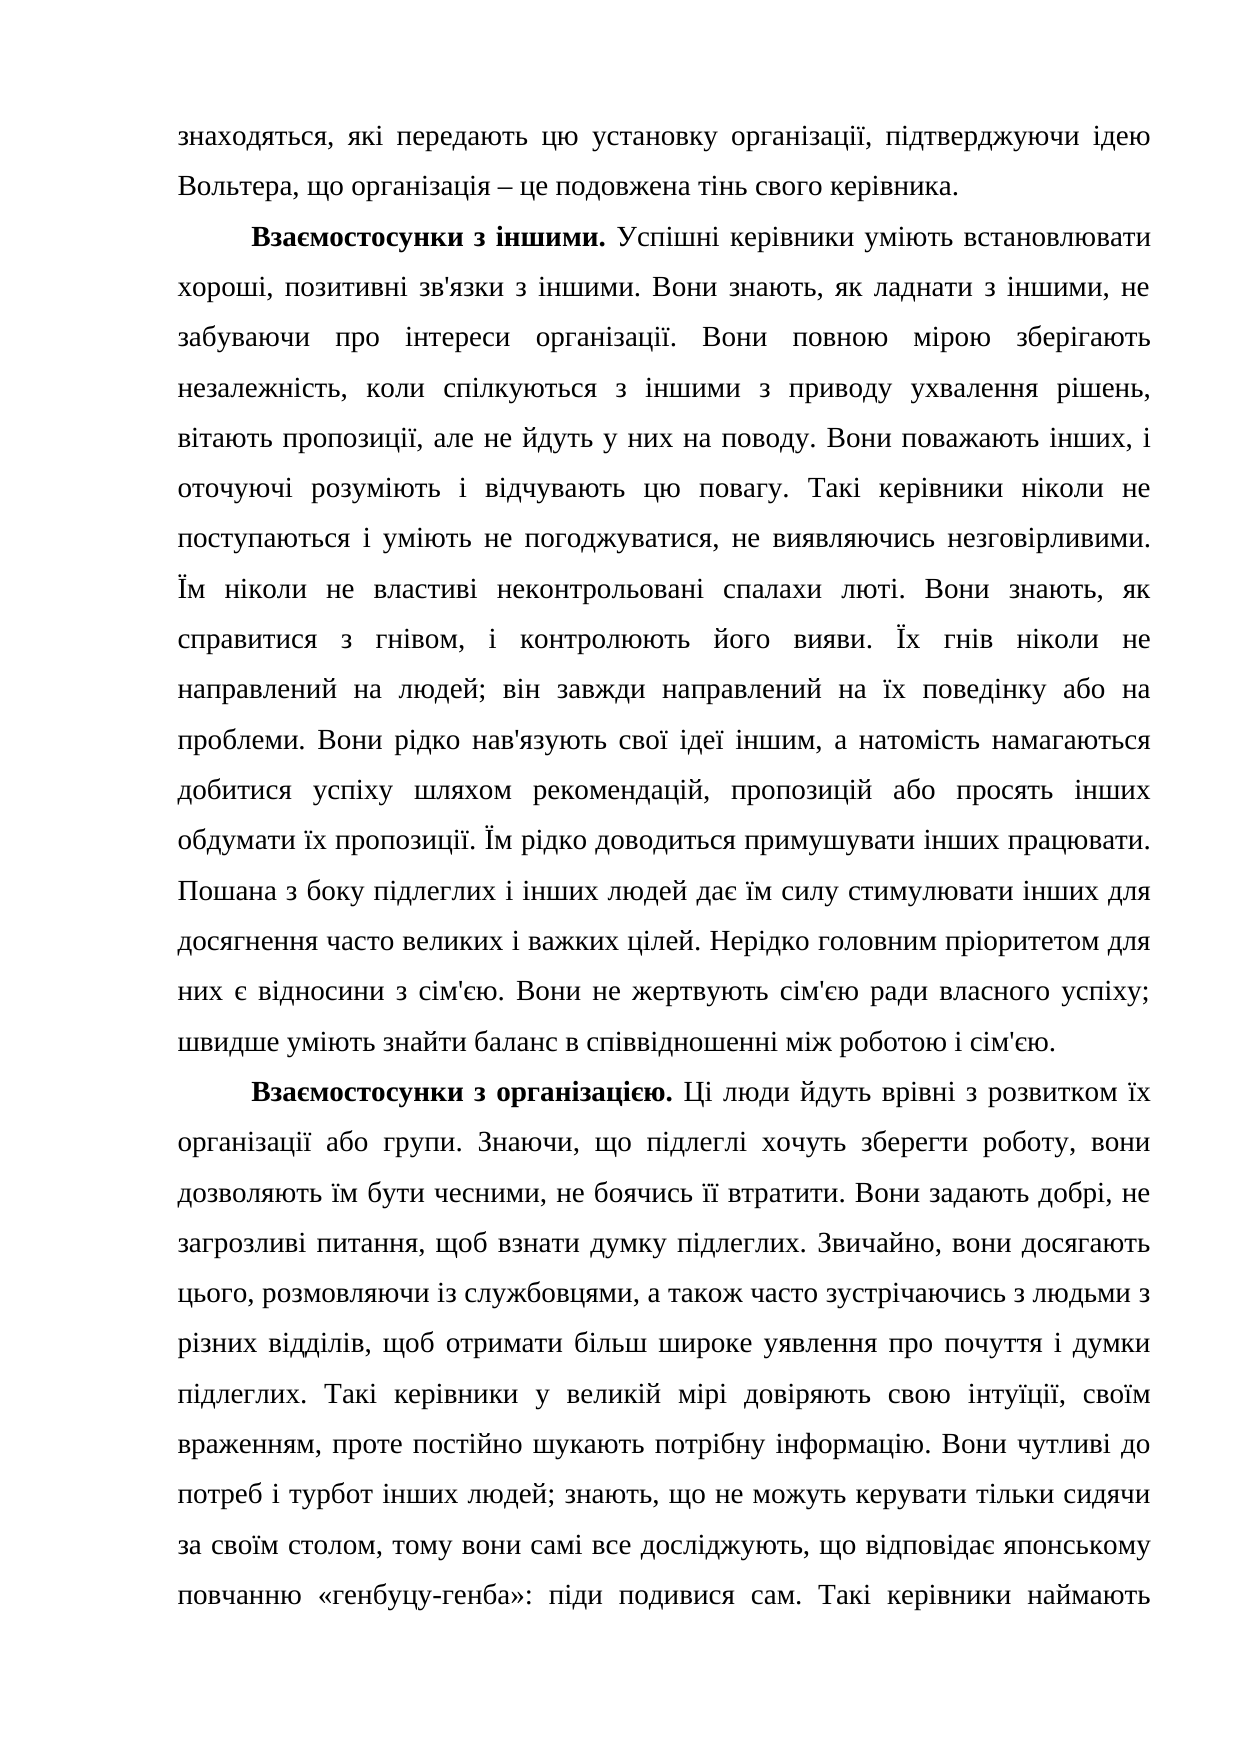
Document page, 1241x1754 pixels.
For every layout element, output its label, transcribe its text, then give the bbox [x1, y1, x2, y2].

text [177, 118, 1152, 202]
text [177, 1074, 1152, 1611]
text Взаємостосунки з іншими. Успішні керівники уміють встановлювати хороші, позитивні зв'язки з іншими. Вони знають, як ладнати з іншими, не забуваючи про інтереси організації. Вони повною мірою зберігають незалежність, коли спілкуються з іншими з приводу ухвалення рішень, вітають пропозиції, але не йдуть у них на поводу. Вони поважають інших, і оточуючі розуміють і відчувають цю повагу. Такі керівники ніколи не поступаються і уміють не погоджуватися, не виявляючись незговірливими. Їм ніколи не властиві неконтрольовані спалахи люті. Вони знають, як справитися з гнівом, і контролюють його вияви. Їх гнів ніколи не направлений на людей; він завжди направлений на їх поведінку або на проблеми. Вони рідко нав'язують свої ідеї іншим, а натомість намагаються добитися успіху шляхом рекомендацій, пропозицій або просять інших обдумати їх пропозиції. Їм рідко доводиться примушувати інших працювати. Пошана з боку підлеглих і інших людей дає їм силу стимулювати інших для досягнення часто великих і важких цілей. Нерідко головним пріоритетом для них є відносини з сім'єю. Вони не жертвують сім'єю ради власного успіху; швидше уміють знайти баланс в співвідношенні між роботою і сім'єю. [177, 219, 1152, 1057]
